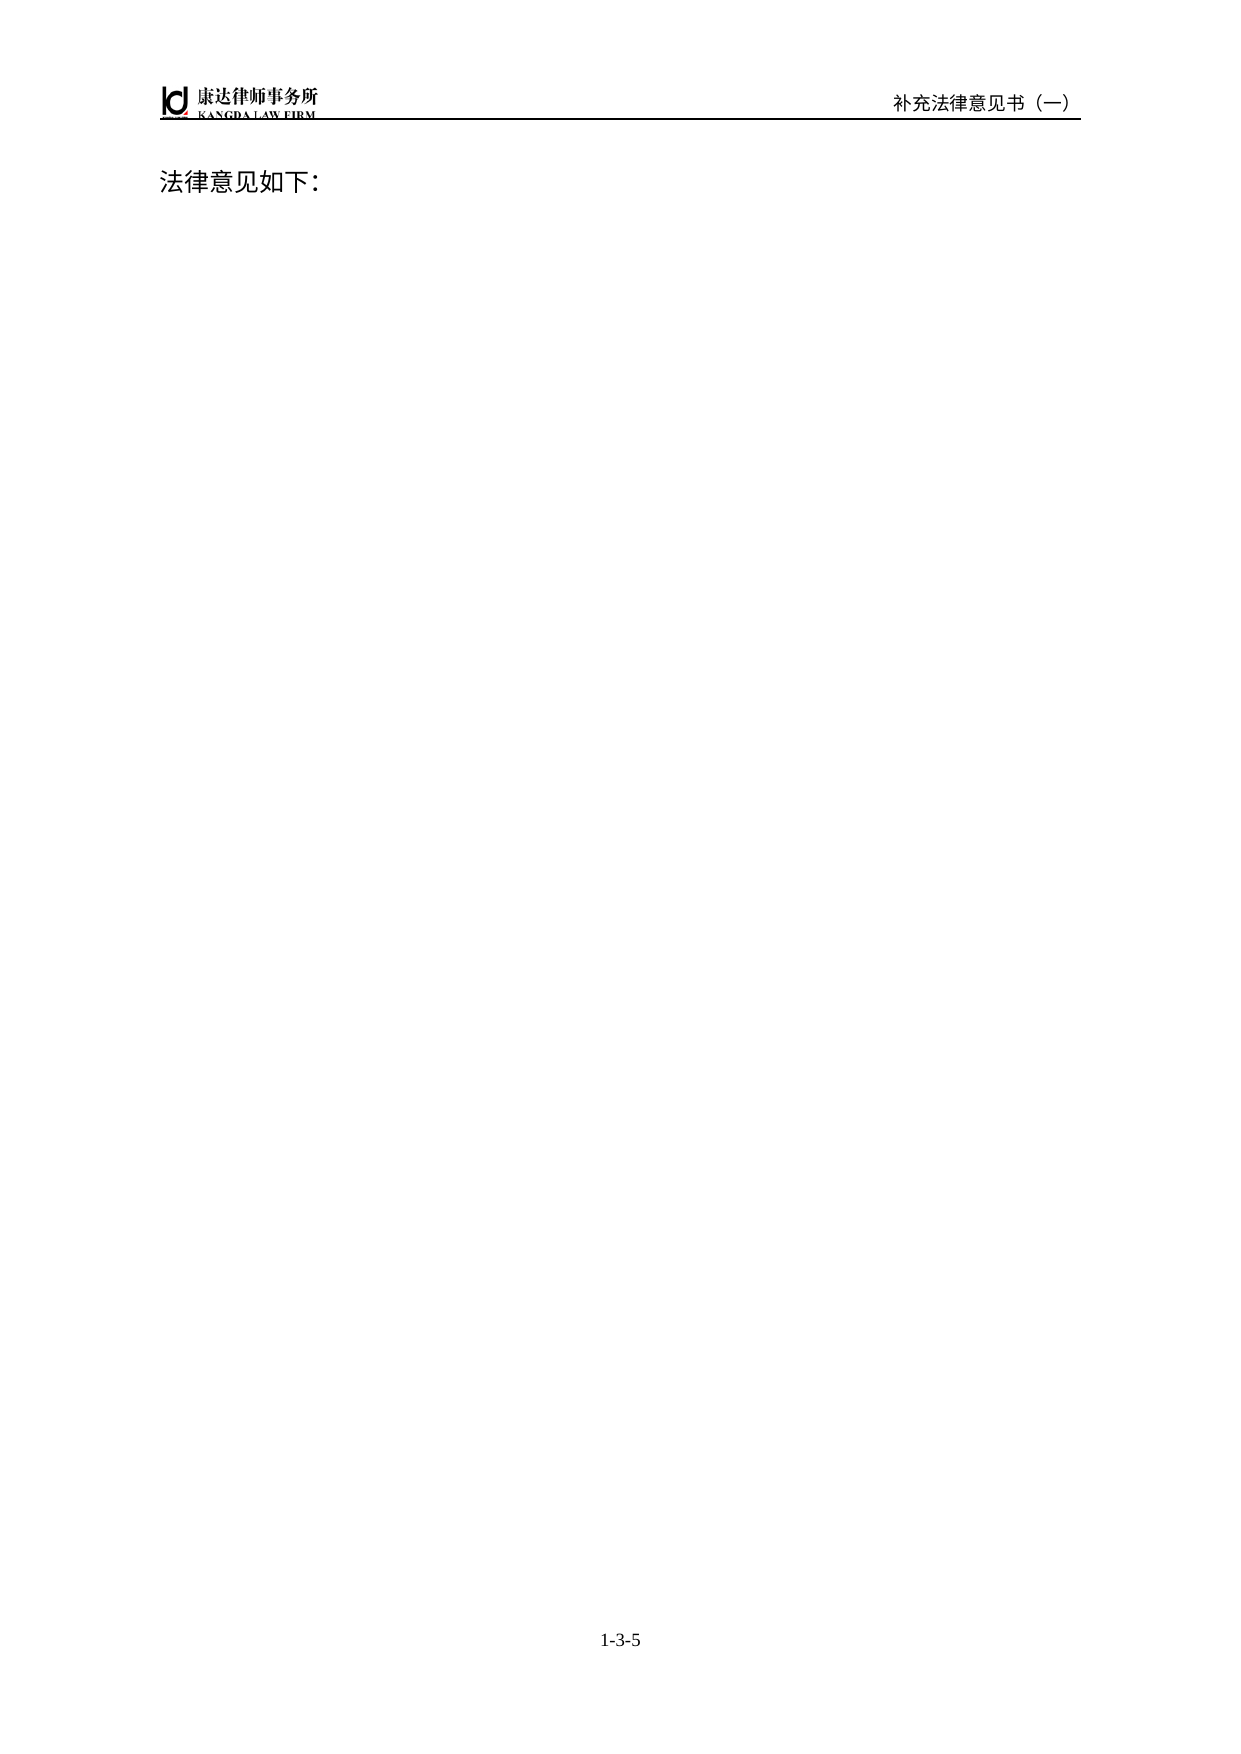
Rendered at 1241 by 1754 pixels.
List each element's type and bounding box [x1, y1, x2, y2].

picture [154, 70, 324, 131]
text [159, 162, 1081, 198]
